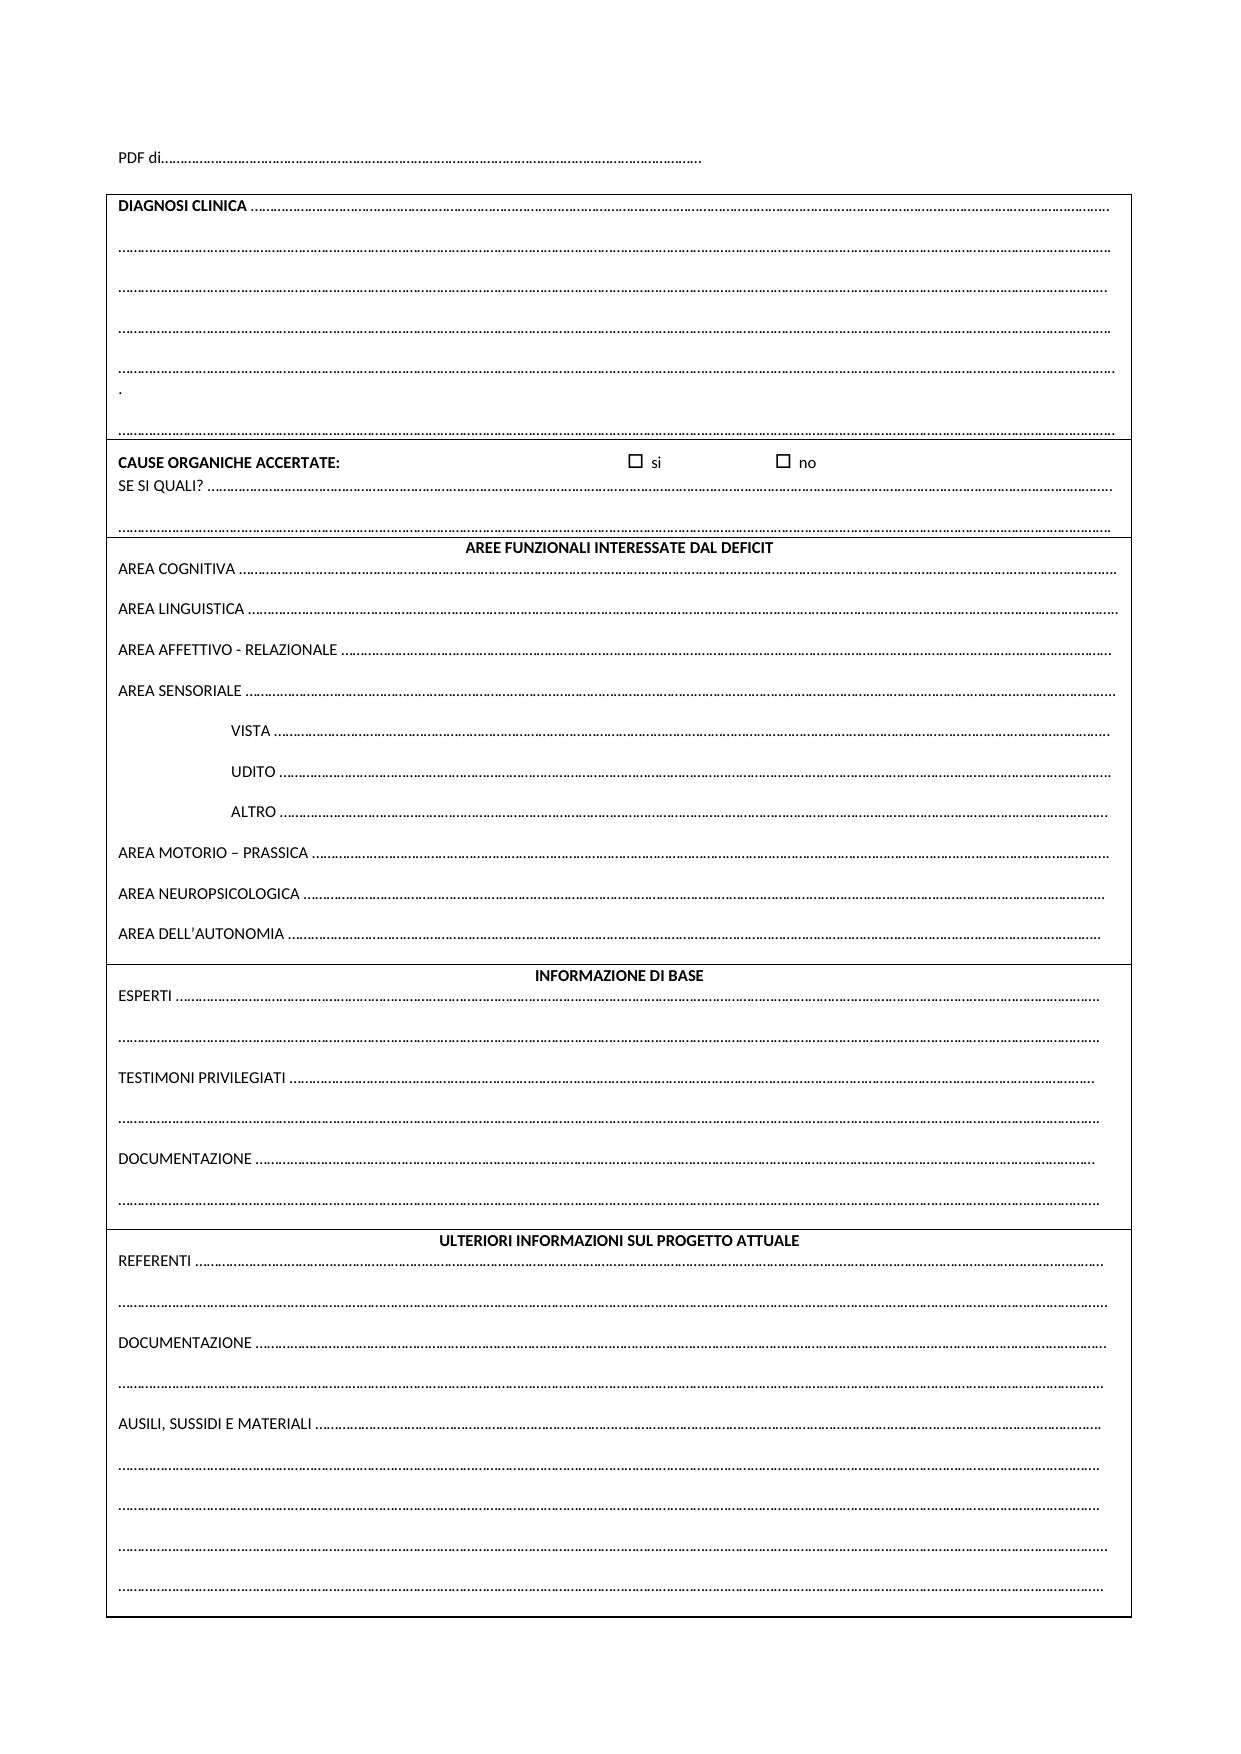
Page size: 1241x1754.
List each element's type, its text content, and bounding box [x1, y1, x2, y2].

table_cell AREE FUNZIONALI INTERESSATE DAL DEFICIT AREA COGNITIVA …………………………………………………………………………………………………………………………………………………………………………………………………………. AREA LINGUISTICA ……………………………………………………………………………………………………………………………………………………………………………………………………….. AREA AFFETTIVO - RELAZIONALE ………………………………………………………………………………………………………………………………………………………………………………… AREA SENSORIALE ……………………………………………………………………………………………………………………………………………………………………………………………………….. VISTA ……………………………………………………………………………………………………………………………………………………………………………………………….. UDITO ………………………………………………………………………………………………………………………………………………………………………………………………. ALTRO ……………………………………………………………………………………………………………………………………………………………………………………………… AREA MOTORIO – PRASSICA ………………………………………………………………………………………………………………………………………………………………………………………. AREA NEUROPSICOLOGICA ……………………………………………………………………………………………………………………………………………………………………………………….. AREA DELL’AUTONOMIA ………………………………………………………………………………………………………………………………………………………………………………………….. [107, 538, 1131, 964]
table_cell CAUSE ORGANICHE ACCERTATE: □ si □ no SE SI QUALI? ……………………………………………………………………………………………………………………………………………………………………………………………………………….. ……………………………………………………………………………………………………………………………………………………………………………………………………………………………………. [107, 440, 1131, 537]
table_cell INFORMAZIONE DI BASE ESPERTI ……………………………………………………………………………………………………………………………………………………………………………………………………………………. …………………………………………………………………………………………………………………………………………………………………………………………………………………………………. TESTIMONI PRIVILEGIATI ………………………………………………………………………………………………………………………………………………………………………………………… …………………………………………………………………………………………………………………………………………………………………………………………………………………………………. DOCUMENTAZIONE ………………………………………………………………………………………………………………………………………………………………………………………………… …………………………………………………………………………………………………………………………………………………………………………………………………………………………………. [107, 965, 1131, 1229]
text PDF di…………………………………………………………………………………………………………………………… [118, 148, 1122, 168]
table_header DIAGNOSI CLINICA …………………………………………………………………………………………………………………………………………………………………………………………………….. ……………………………………………………………………………………………………………………………………………………………………………………………………………………………………. …………………………………………………………………………………………………………………………………………………………………………………………………………………………………… ……………………………………………………………………………………………………………………………………………………………………………………………………………………………………. ……………………………………………………………………………………………………………………………………………………………………………………………………………………………………... …………………………………………………………………………………………………………………………………………………………………………………………………………………………………….. [107, 195, 1131, 439]
table_cell ULTERIORI INFORMAZIONI SUL PROGETTO ATTUALE REFERENTI ………………………………………………………………………………………………………………………………………………………………………………………………………………… …………………………………………………………………………………………………………………………………………………………………………………………………………………………………... DOCUMENTAZIONE …………………………………………………………………………………………………………………………………………………………………………………………………… ………………………………………………………………………………………………………………………………………………………………………………………………………………………………….. AUSILI, SUSSIDI E MATERIALI ……………………………………………………………………………………………………………………………………………………………………………………. …………………………………………………………………………………………………………………………………………………………………………………………………………………………………. …………………………………………………………………………………………………………………………………………………………………………………………………………………………………. …………………………………………………………………………………………………………………………………………………………………………………………………………………………………... ………………………………………………………………………………………………………………………………………………………………………………………………………………………………….. [107, 1230, 1131, 1616]
